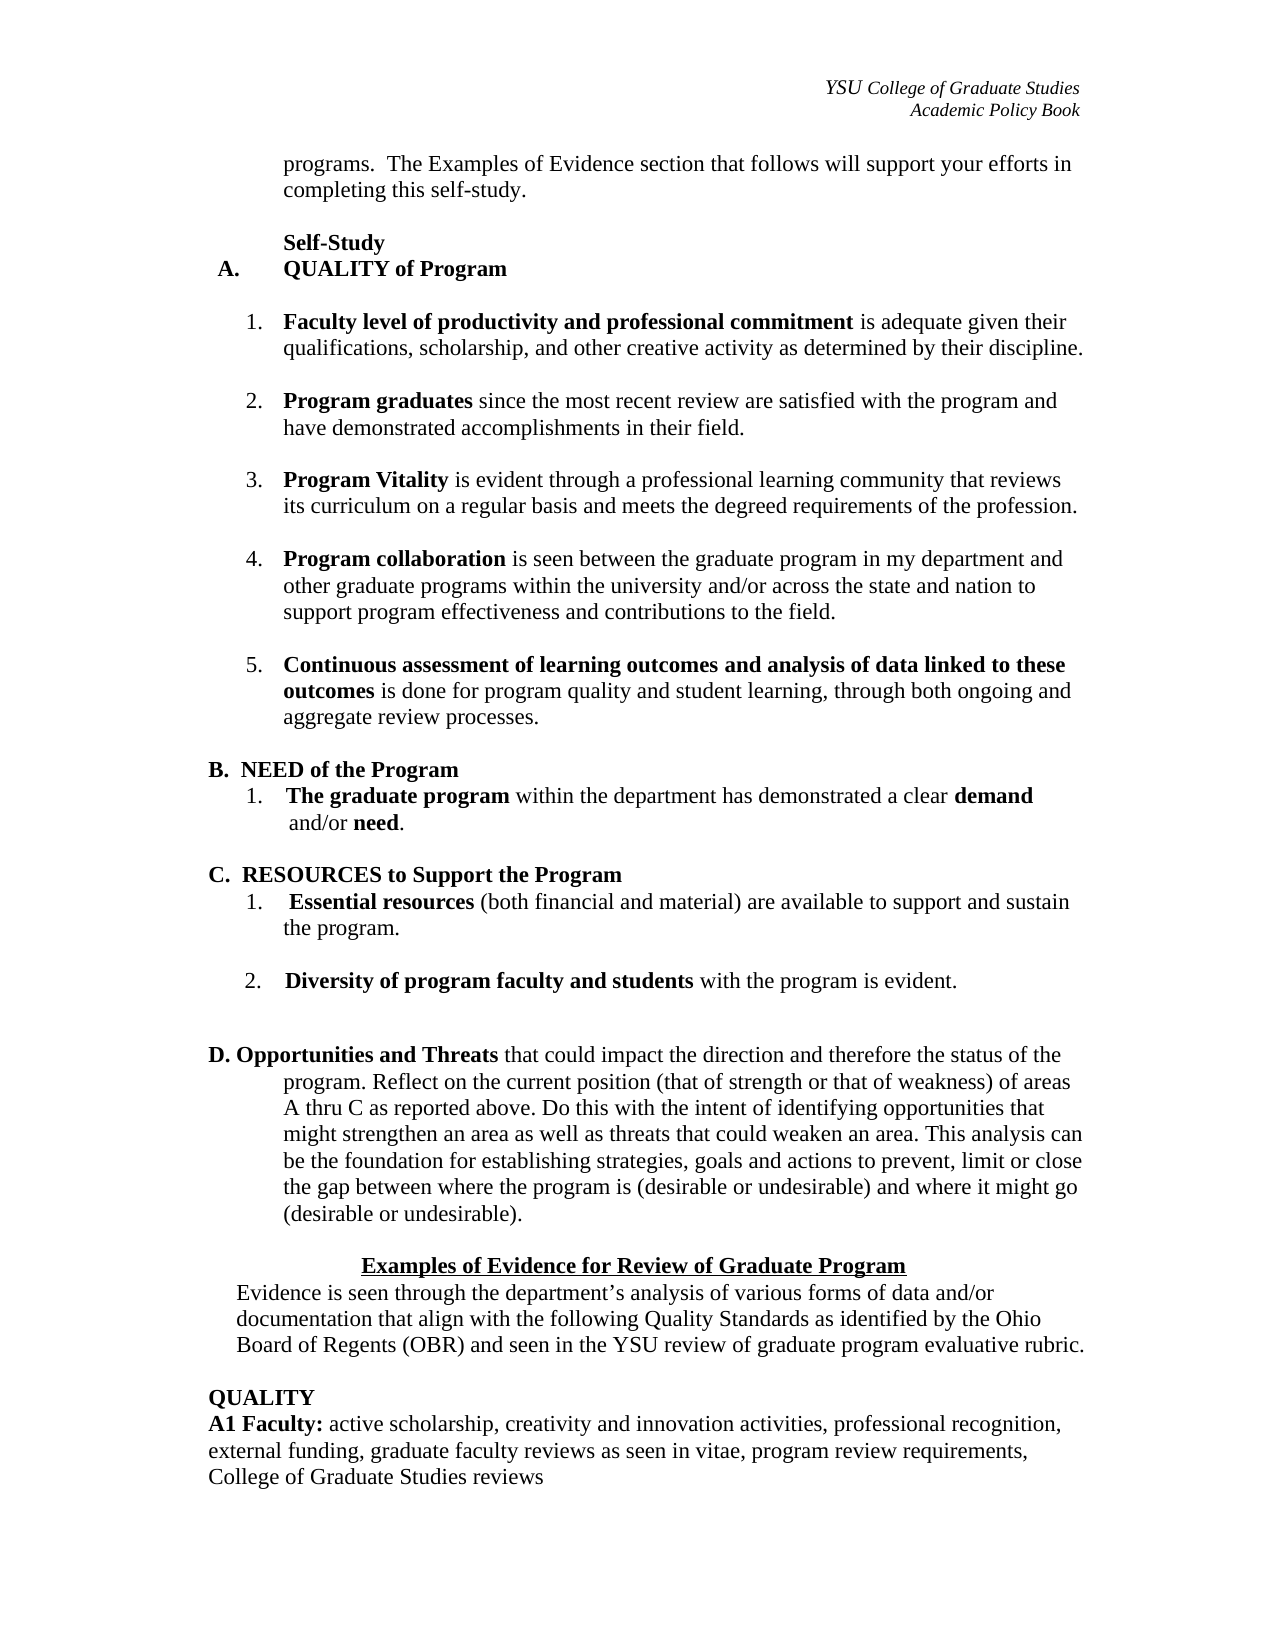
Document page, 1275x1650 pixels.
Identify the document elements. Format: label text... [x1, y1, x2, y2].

text Evidence is seen through the department’s analysis of various forms of data and/or documentation that align with the following Quality Standards as identified by the Ohio Board of Regents (OBR) and seen in the YSU review of graduate program evaluative rubric. [236, 1279, 1087, 1358]
text Self-Study [283, 229, 1087, 255]
list Program graduates since the most recent review are satisfied with the program and have demonstrated accomplishments in their field. [246, 387, 1087, 440]
list Faculty level of productivity and professional commitment is adequate given their qualifications, scholarship, and other creative activity as determined by their discipline. [246, 308, 1087, 361]
list Continuous assessment of learning outcomes and analysis of data linked to these outcomes is done for program quality and student learning, through both ongoing and aggregate review processes. [246, 651, 1087, 730]
text D. Opportunities and Threats that could impact the direction and therefore the status of the program. Reflect on the current position (that of strength or that of weakness) of areas A thru C as reported above. Do this with the intent of identifying opportunities that might strengthen an area as well as threats that could weaken an area. This analysis can be the foundation for establishing strategies, goals and actions to prevent, limit or close the gap between where the program is (desirable or undesirable) and where it might go (desirable or undesirable). [208, 1041, 1087, 1226]
text 1. The graduate program within the department has demonstrated a clear demand [246, 782, 1087, 809]
text Examples of Evidence for Review of Graduate Program [180, 1252, 1087, 1279]
text A1 Faculty: active scholarship, creativity and innovation activities, professional recognition, external funding, graduate faculty reviews as seen in vitae, program review requirements, College of Graduate Studies reviews [208, 1410, 1087, 1489]
list Program Vitality is evident through a professional learning community that reviews its curriculum on a regular basis and meets the degreed requirements of the profession. [246, 466, 1087, 519]
text and/or need. [283, 809, 1087, 835]
text C. RESOURCES to Support the Program [208, 862, 1087, 888]
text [283, 150, 1087, 203]
text B. NEED of the Program [208, 756, 1087, 782]
list QUALITY of Program [217, 255, 1087, 282]
list Essential resources (both financial and material) are available to support and sustain the program. [246, 888, 1087, 941]
text QUALITY [208, 1384, 1087, 1410]
text 2. Diversity of program faculty and students with the program is evident. [199, 967, 1087, 993]
list Program collaboration is seen between the graduate program in my department and other graduate programs within the university and/or across the state and nation to support program effectiveness and contributions to the field. [246, 545, 1087, 624]
